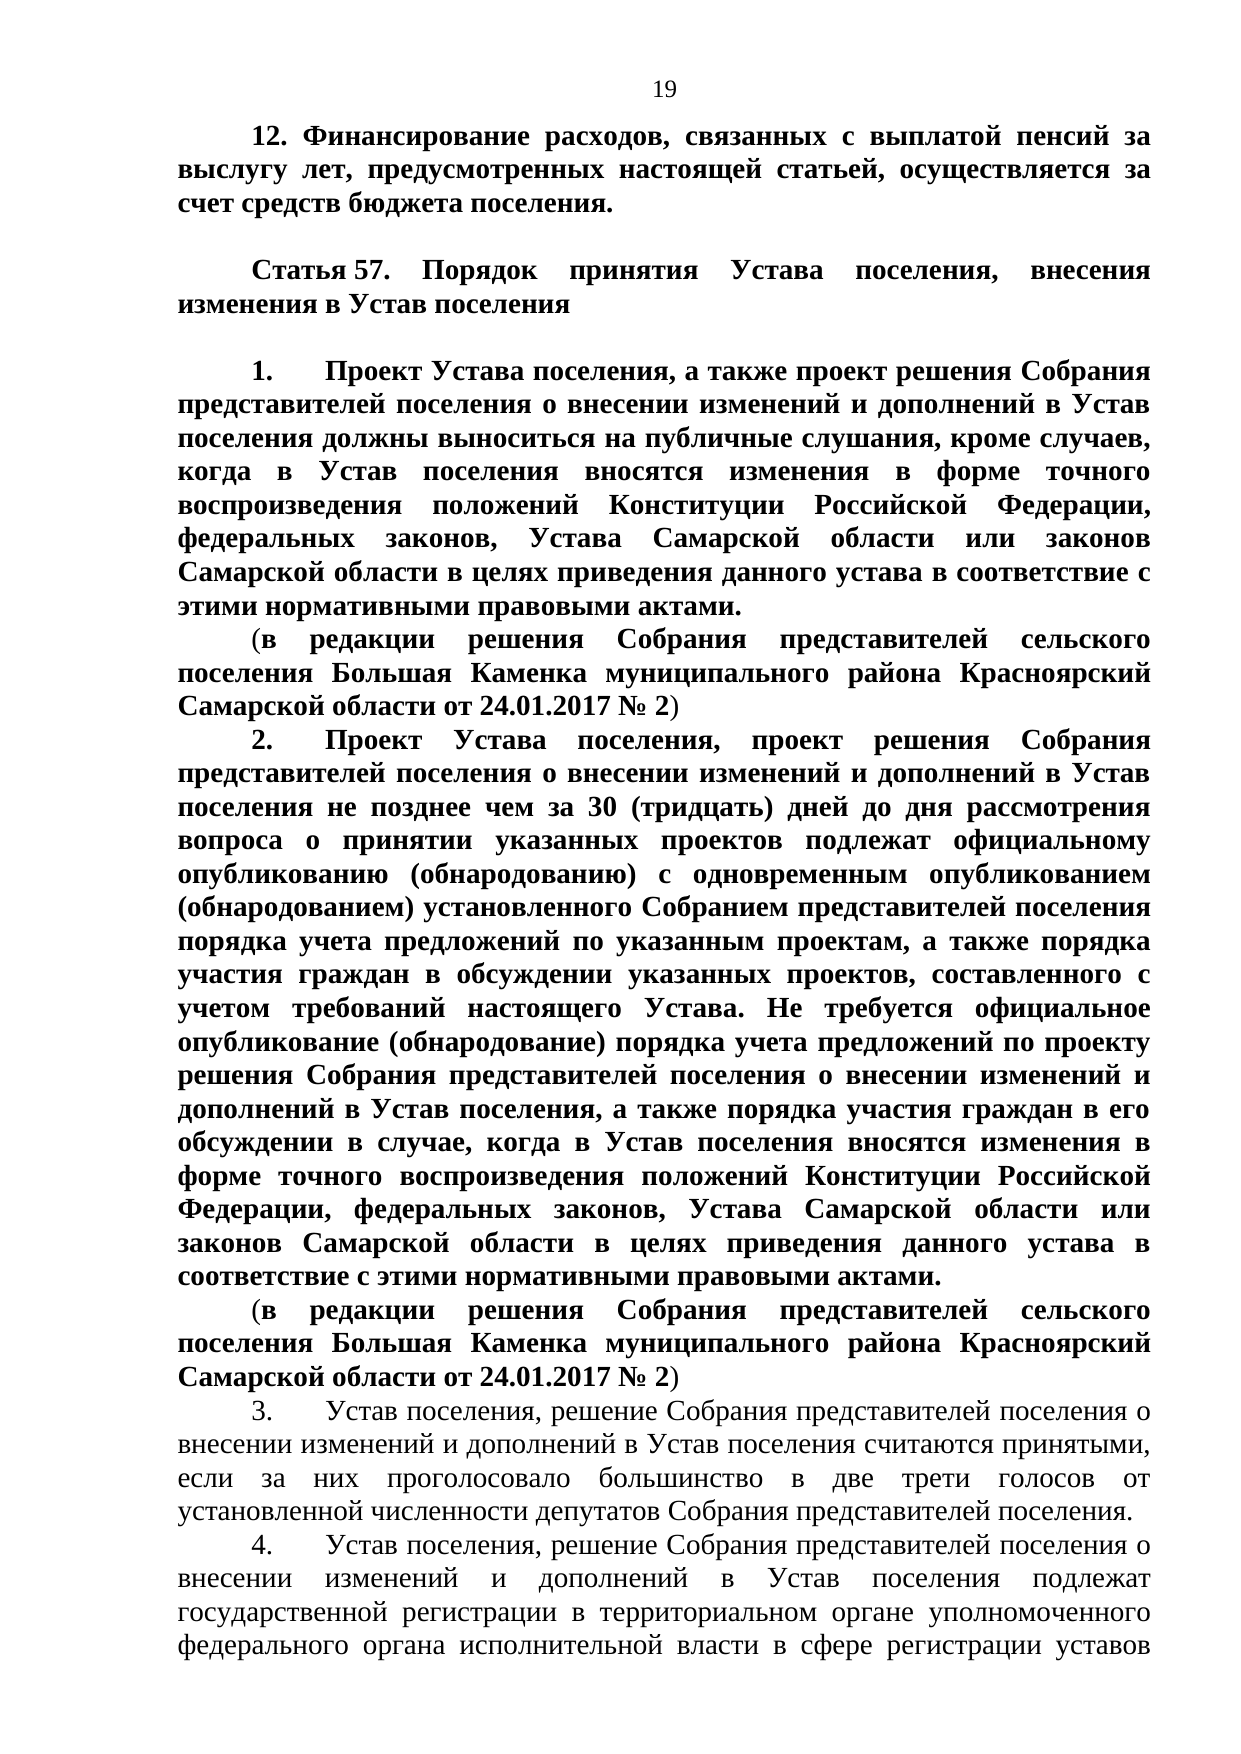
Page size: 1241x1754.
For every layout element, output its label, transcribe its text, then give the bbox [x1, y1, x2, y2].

text Статья 57. Порядок принятия Устава поселения, внесения изменения в Устав поселения [177, 252, 1152, 319]
text 1. Проект Устава поселения, а также проект решения Собрания представителей поселения о внесении изменений и дополнений в Устав поселения должны выноситься на публичные слушания, кроме случаев, когда в Устав поселения вносятся изменения в форме точного воспроизведения положений Конституции Российской Федерации, федеральных законов, Устава Самарской области или законов Самарской области в целях приведения данного устава в соответствие с этими нормативными правовыми актами. [177, 353, 1152, 621]
text (в редакции решения Собрания представителей сельского поселения Большая Каменка муниципального района Красноярский Самарской области от 24.01.2017 № 2) [177, 621, 1152, 722]
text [177, 1527, 1152, 1661]
text 12. Финансирование расходов, связанных с выплатой пенсий за выслугу лет, предусмотренных настоящей статьей, осуществляется за счет средств бюджета поселения. [177, 118, 1152, 219]
text (в редакции решения Собрания представителей сельского поселения Большая Каменка муниципального района Красноярский Самарской области от 24.01.2017 № 2) [177, 1292, 1152, 1393]
text 3. Устав поселения, решение Собрания представителей поселения о внесении изменений и дополнений в Устав поселения считаются принятыми, если за них проголосовало большинство в две трети голосов от установленной численности депутатов Собрания представителей поселения. [177, 1393, 1152, 1527]
text 2. Проект Устава поселения, проект решения Собрания представителей поселения о внесении изменений и дополнений в Устав поселения не позднее чем за 30 (тридцать) дней до дня рассмотрения вопроса о принятии указанных проектов подлежат официальному опубликованию (обнародованию) с одновременным опубликованием (обнародованием) установленного Собранием представителей поселения порядка учета предложений по указанным проектам, а также порядка участия граждан в обсуждении указанных проектов, составленного с учетом требований настоящего Устава. Не требуется официальное опубликование (обнародование) порядка учета предложений по проекту решения Собрания представителей поселения о внесении изменений и дополнений в Устав поселения, а также порядка участия граждан в его обсуждении в случае, когда в Устав поселения вносятся изменения в форме точного воспроизведения положений Конституции Российской Федерации, федеральных законов, Устава Самарской области или законов Самарской области в целях приведения данного устава в соответствие с этими нормативными правовыми актами. [177, 722, 1152, 1292]
